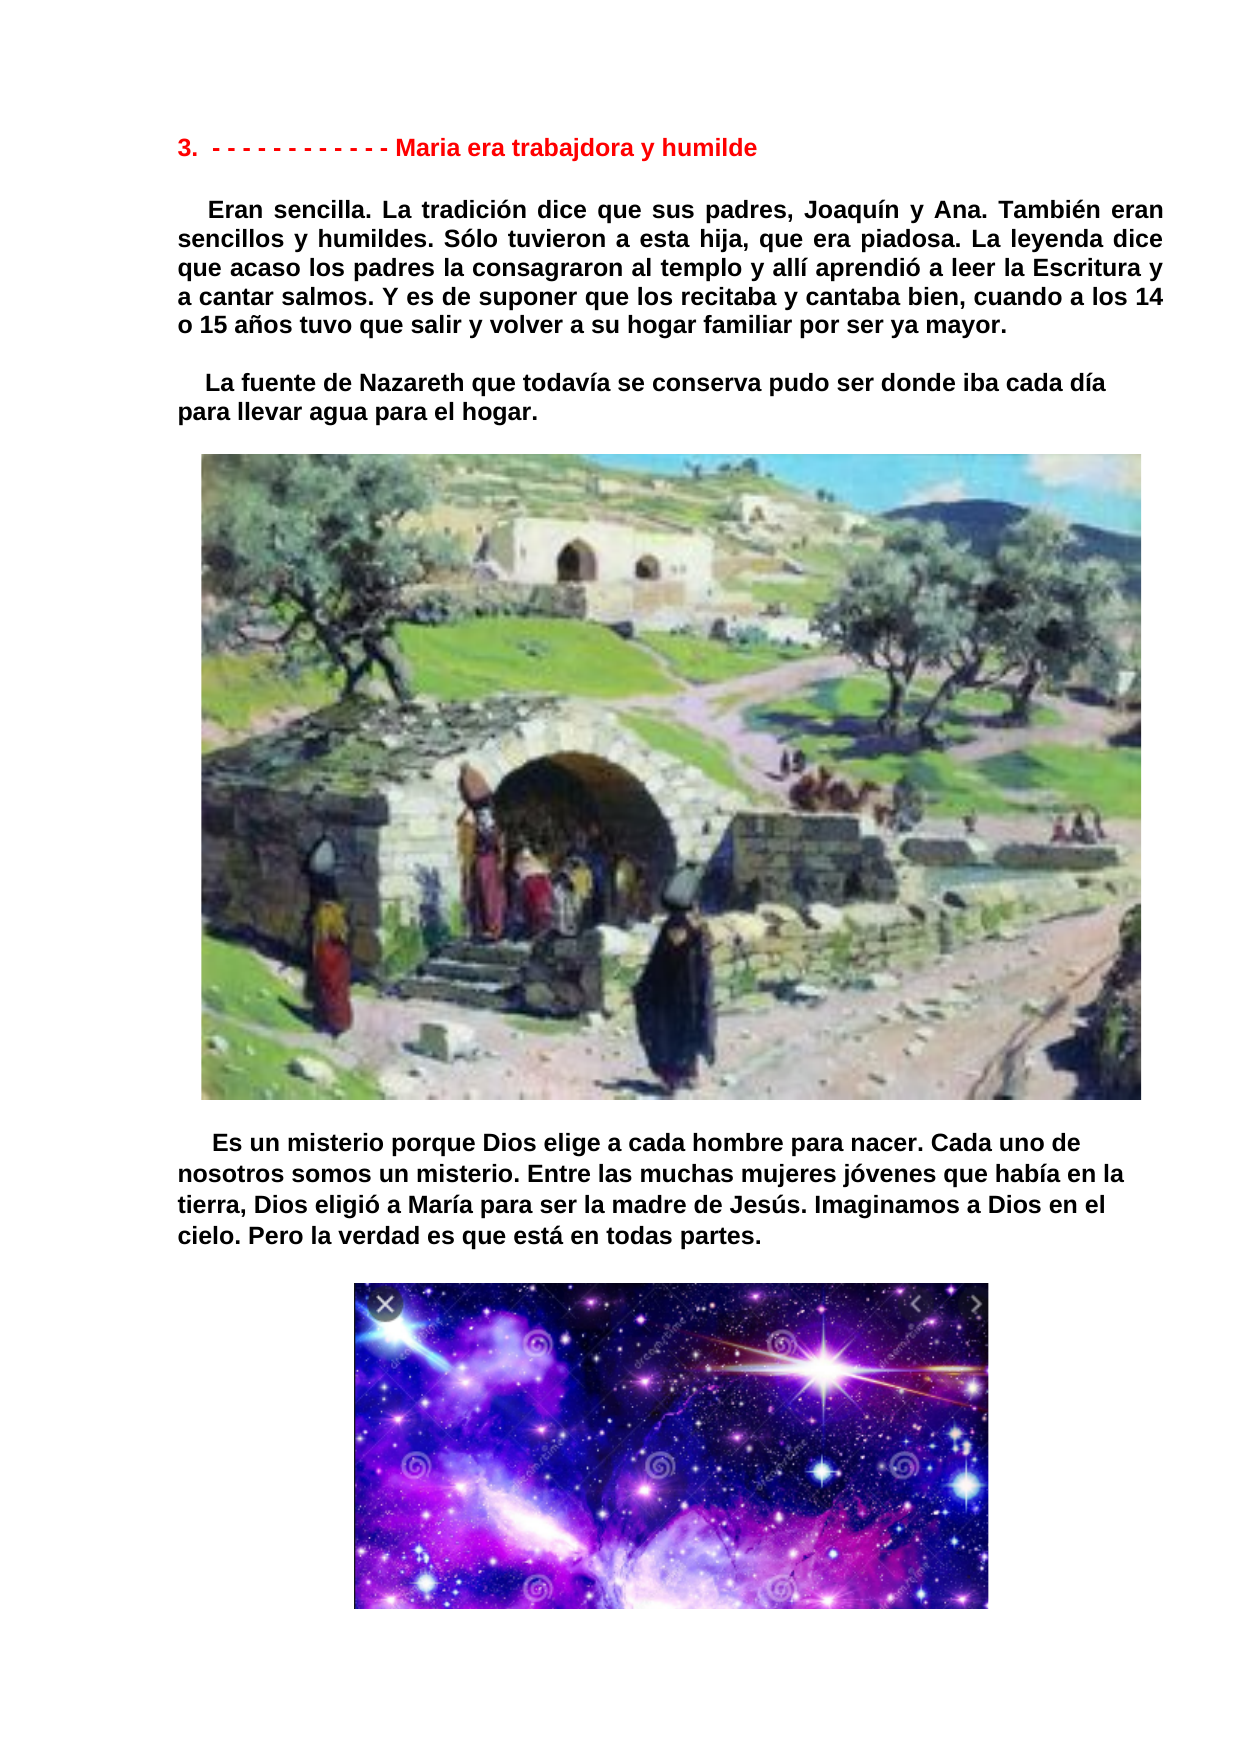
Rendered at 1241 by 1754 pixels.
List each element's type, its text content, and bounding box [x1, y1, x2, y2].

text Eran sencilla. La tradición dice que sus padres, Joaquín y Ana. También eran sencillos y humildes. Sólo tuvieron a esta hija, que era piadosa. La leyenda dice que acaso los padres la consagraron al templo y allí aprendió a leer la Escritura y a cantar salmos. Y es de suponer que los recitaba y cantaba bien, cuando a los 14 o 15 años tuvo que salir y volver a su hogar familiar por ser ya mayor. [177, 195, 1165, 339]
text 3. - - - - - - - - - - - - Maria era trabajdora y humilde [177, 132, 1165, 161]
list Es un misterio porque Dios elige a cada hombre para nacer. Cada uno de nosotros somos un misterio. Entre las muchas mujeres jóvenes que había en la tierra, Dios eligió a María para ser la madre de Jesús. Imaginamos a Dios en el cielo. Pero la verdad es que está en todas partes. [177, 1128, 1165, 1250]
text La fuente de Nazareth que todavía se conserva pudo ser donde iba cada día para llevar agua para el hogar. [177, 368, 1165, 425]
picture [201, 454, 1142, 1100]
picture [354, 1283, 989, 1609]
